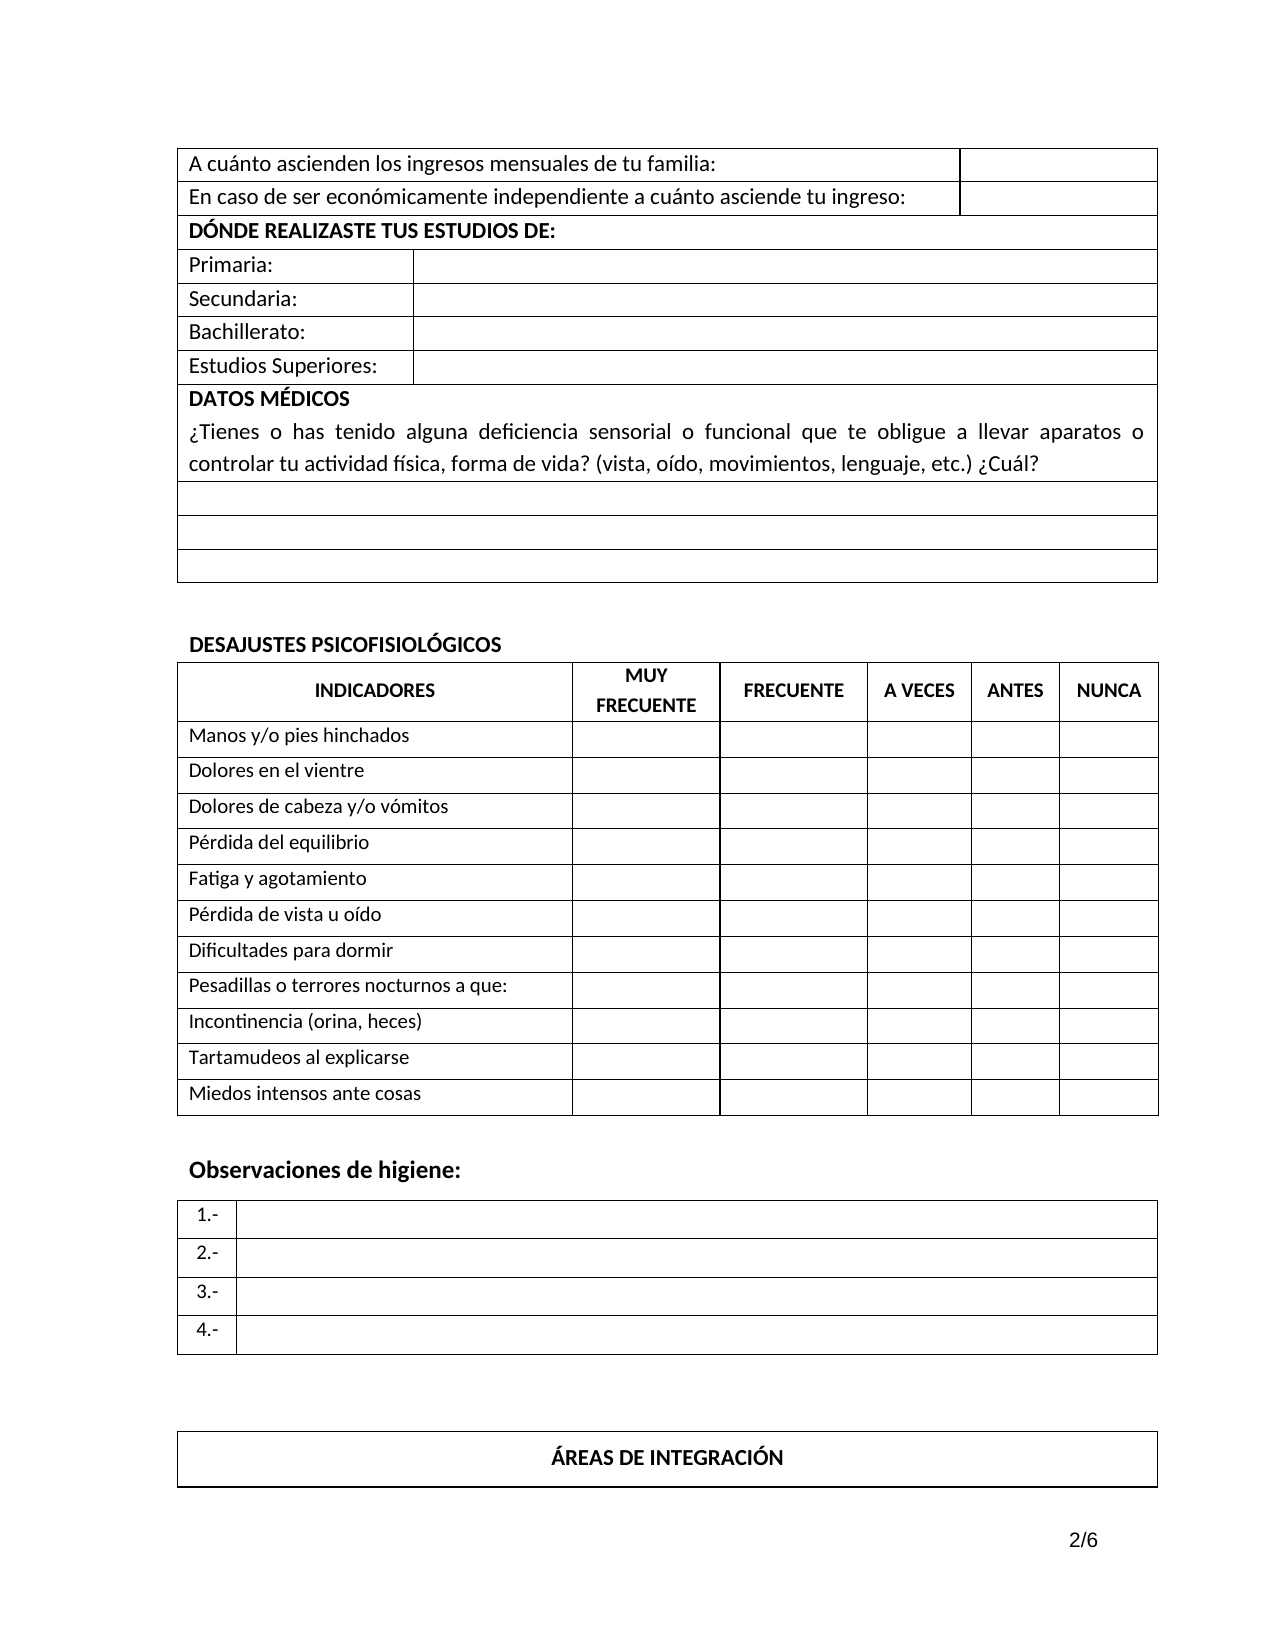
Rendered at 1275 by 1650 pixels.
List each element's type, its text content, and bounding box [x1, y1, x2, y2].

table_cell [1060, 1009, 1158, 1043]
table_cell [178, 550, 1157, 582]
table_cell Miedos intensos ante cosas [178, 1080, 572, 1115]
table_cell [972, 1080, 1059, 1115]
table_header A VECES [868, 663, 971, 721]
table_cell [573, 1080, 719, 1115]
table_cell [573, 1009, 719, 1043]
table_cell [573, 865, 719, 900]
table_cell Dolores de cabeza y/o vómitos [178, 794, 572, 828]
table_cell [972, 973, 1059, 1007]
table_cell [868, 829, 971, 864]
table_header MUY FRECUENTE [573, 663, 719, 721]
table_cell [972, 829, 1059, 864]
table_cell [868, 758, 971, 792]
table_cell Fatiga y agotamiento [178, 865, 572, 900]
table_cell Secundaria: [178, 284, 413, 316]
table_cell [972, 937, 1059, 972]
table_cell [1060, 1044, 1158, 1079]
table_cell [868, 1044, 971, 1079]
table_cell [972, 722, 1059, 757]
table_cell [868, 901, 971, 936]
table_cell En caso de ser económicamente independiente a cuánto asciende tu ingreso: [178, 182, 959, 215]
table_cell [868, 865, 971, 900]
table_cell [573, 973, 719, 1007]
table_cell [868, 1080, 971, 1115]
table_cell Manos y/o pies hinchados [178, 722, 572, 757]
table_cell Primaria: [178, 250, 413, 283]
table_cell Pesadillas o terrores nocturnos a que: [178, 973, 572, 1007]
table_cell [972, 794, 1059, 828]
table_cell [1060, 901, 1158, 936]
table_cell 4.- [178, 1316, 236, 1354]
table_cell [868, 973, 971, 1007]
table_cell [1060, 722, 1158, 757]
table_cell [868, 937, 971, 972]
table_cell [573, 901, 719, 936]
table_cell [573, 758, 719, 792]
table_header [237, 1201, 1157, 1238]
table_cell [237, 1239, 1157, 1277]
table_cell [972, 865, 1059, 900]
table_cell [414, 284, 1157, 316]
table_cell Estudios Superiores: [178, 351, 413, 383]
table_header FRECUENTE [721, 663, 867, 721]
table_cell [961, 182, 1157, 215]
table_cell Incontinencia (orina, heces) [178, 1009, 572, 1043]
table_cell [721, 1044, 867, 1079]
table_cell [721, 901, 867, 936]
table_cell DÓNDE REALIZASTE TUS ESTUDIOS DE: [178, 216, 1157, 249]
table_cell Pérdida de vista u oído [178, 901, 572, 936]
table_cell [573, 1044, 719, 1079]
table_cell [414, 317, 1157, 350]
table_cell [868, 1009, 971, 1043]
table_cell [1060, 758, 1158, 792]
table_header ÁREAS DE INTEGRACIÓN [178, 1432, 1157, 1486]
table_cell [178, 482, 1157, 515]
table_cell [972, 1044, 1059, 1079]
table_header A cuánto ascienden los ingresos mensuales de tu familia: [178, 149, 959, 181]
table_cell [721, 1080, 867, 1115]
table_cell [721, 722, 867, 757]
table_cell [573, 937, 719, 972]
table_cell [972, 1009, 1059, 1043]
table_cell [721, 1009, 867, 1043]
table_cell [573, 829, 719, 864]
table_cell [721, 973, 867, 1007]
table_cell Dificultades para dormir [178, 937, 572, 972]
table_cell [721, 829, 867, 864]
table_cell DATOS MÉDICOS ¿Tienes o has tenido alguna deficiencia sensorial o funcional que te obligue a llevar aparatos o controlar tu actividad física, forma de vida? (vista, oído, movimientos, lenguaje, etc.) ¿Cuál? [178, 385, 1157, 481]
table_cell Tartamudeos al explicarse [178, 1044, 572, 1079]
table_cell Bachillerato: [178, 317, 413, 350]
text DESAJUSTES PSICOFISIOLÓGICOS [189, 615, 1098, 662]
table_cell [721, 865, 867, 900]
table_cell [573, 794, 719, 828]
table_cell [868, 794, 971, 828]
table_cell [1060, 865, 1158, 900]
table_header 1.- [178, 1201, 236, 1238]
table_cell [721, 758, 867, 792]
table_cell [1060, 829, 1158, 864]
table_cell [868, 722, 971, 757]
table_cell [721, 937, 867, 972]
table_cell [1060, 1080, 1158, 1115]
table_header INDICADORES [178, 663, 572, 721]
table_header NUNCA [1060, 663, 1158, 721]
table_cell Pérdida del equilibrio [178, 829, 572, 864]
table_cell [972, 758, 1059, 792]
table_cell [1060, 973, 1158, 1007]
table_cell [237, 1278, 1157, 1315]
table_cell 2.- [178, 1239, 236, 1277]
table_header [961, 149, 1157, 181]
table_cell [1060, 937, 1158, 972]
table_cell [573, 722, 719, 757]
table_cell [414, 351, 1157, 383]
table_cell [178, 516, 1157, 548]
table_cell Dolores en el vientre [178, 758, 572, 792]
table_header ANTES [972, 663, 1059, 721]
table_cell [1060, 794, 1158, 828]
table_cell [972, 901, 1059, 936]
table_cell [721, 794, 867, 828]
text Observaciones de higiene: [189, 1154, 1098, 1185]
table_cell 3.- [178, 1278, 236, 1315]
table_cell [414, 250, 1157, 283]
table_cell [237, 1316, 1157, 1354]
